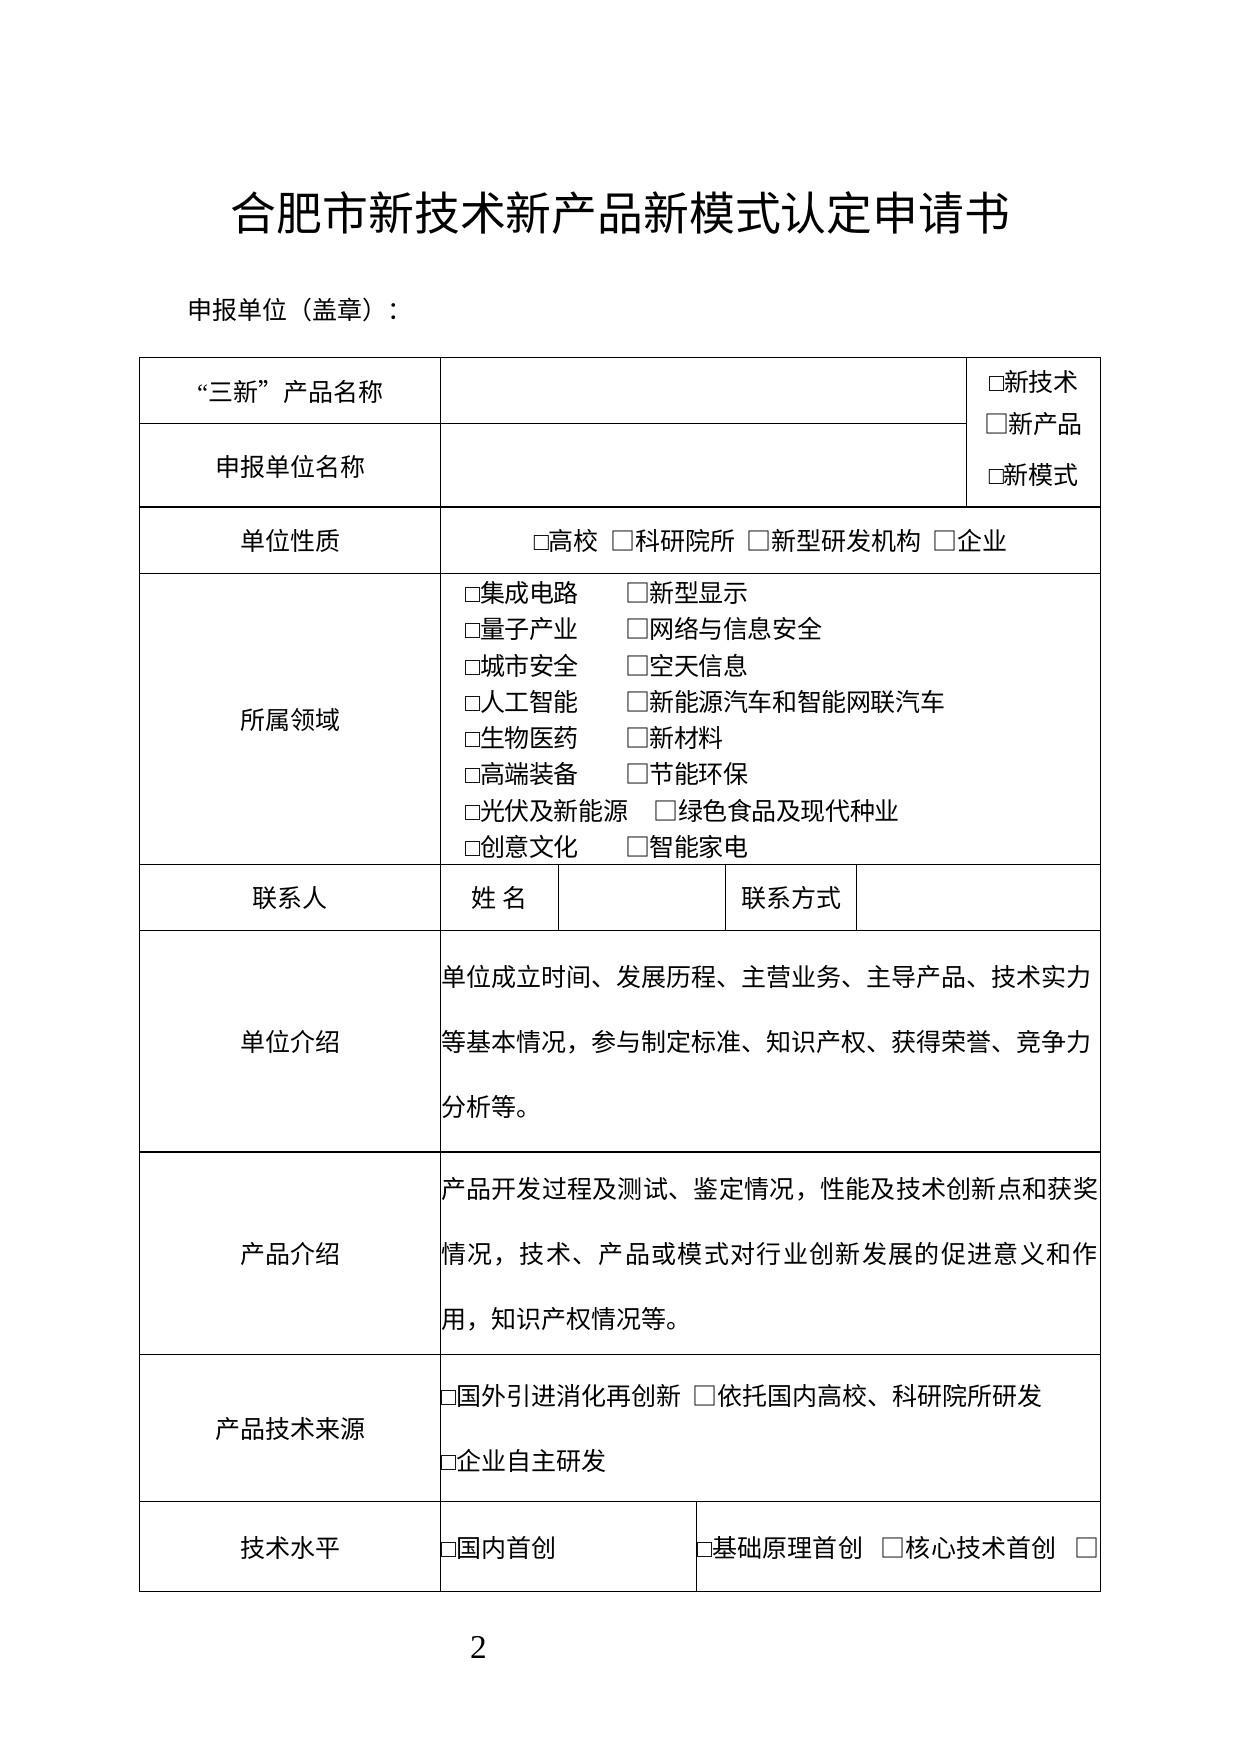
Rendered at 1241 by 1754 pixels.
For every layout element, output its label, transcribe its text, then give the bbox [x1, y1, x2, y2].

table_cell □集成电路 □新型显示 □量子产业 □网络与信息安全 □城市安全 □空天信息 □人工智能 □新能源汽车和智能网联汽车 □生物医药 □新材料 □高端装备 □节能环保 □光伏及新能源 □绿色食品及现代种业 □创意文化 □智能家电 [441, 574, 1100, 863]
table_cell 所属领域 [140, 574, 440, 863]
table_cell 单位性质 [140, 508, 440, 572]
table_cell 联系人 [140, 865, 440, 929]
table_cell □高校 □科研院所 □新型研发机构 □企业 [441, 508, 1100, 572]
table_cell [559, 865, 725, 929]
table_cell 产品开发过程及测试、鉴定情况，性能及技术创新点和获奖情况，技术、产品或模式对行业创新发展的促进意义和作用，知识产权情况等。 [441, 1153, 1100, 1353]
table_cell 姓 名 [441, 865, 558, 929]
table_cell 申报单位名称 [140, 424, 440, 506]
table_header □新技术 □新产品 □新模式 [967, 358, 1100, 506]
table_cell 联系方式 [726, 865, 856, 929]
table_cell 产品技术来源 [140, 1355, 440, 1501]
table_cell □国内首创 [441, 1502, 696, 1591]
table_cell 单位成立时间、发展历程、主营业务、主导产品、技术实力等基本情况，参与制定标准、知识产权、获得荣誉、竞争力分析等。 [441, 931, 1100, 1151]
table_cell [441, 424, 966, 506]
table_header [441, 358, 966, 423]
text 合肥市新技术新产品新模式认定申请书 [187, 162, 1053, 259]
text 申报单位（盖章）： [187, 276, 1053, 341]
table_cell 单位介绍 [140, 931, 440, 1151]
table_cell □国外引进消化再创新 □依托国内高校、科研院所研发 □企业自主研发 [441, 1355, 1100, 1501]
table_cell [857, 865, 1100, 929]
table_cell 技术水平 [140, 1502, 440, 1591]
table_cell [697, 1502, 1100, 1591]
table_header “三新”产品名称 [140, 358, 440, 423]
table_cell 产品介绍 [140, 1153, 440, 1353]
